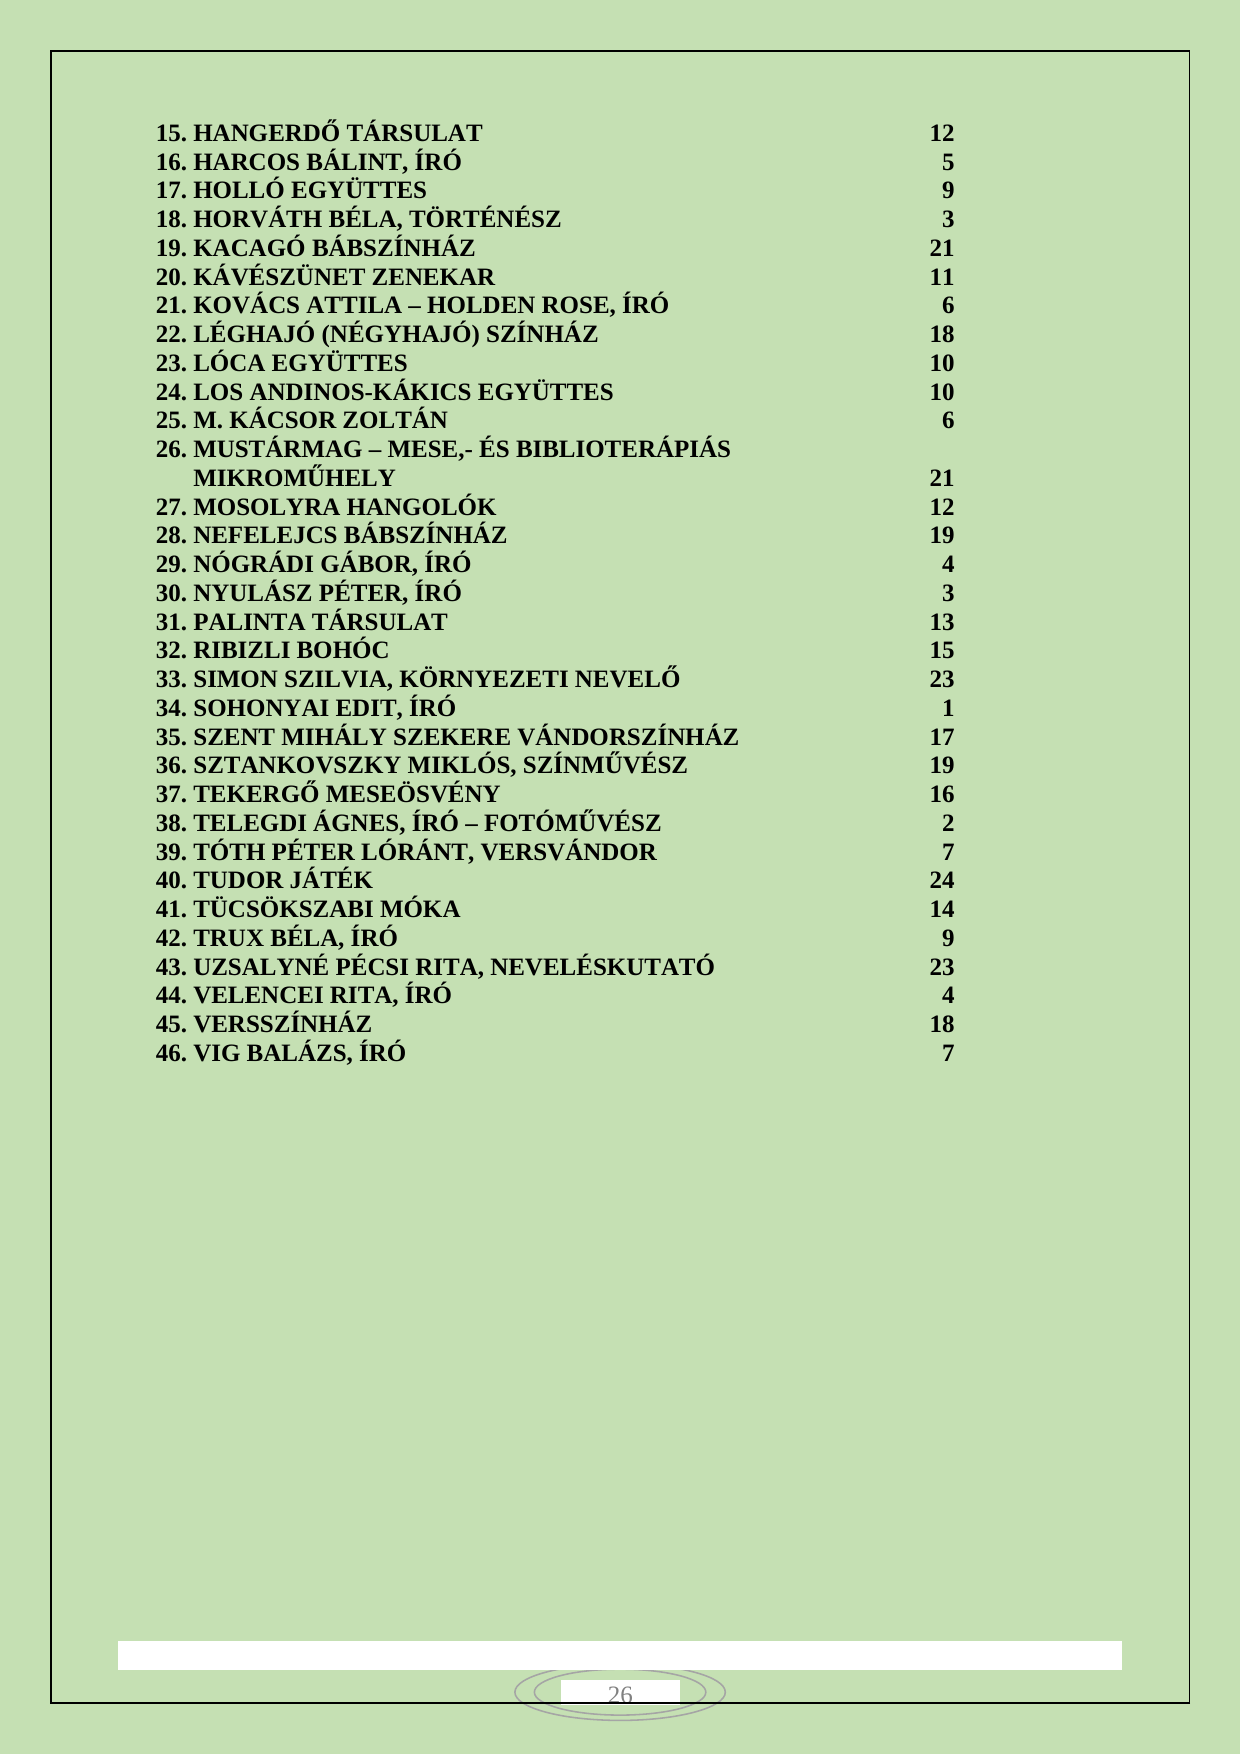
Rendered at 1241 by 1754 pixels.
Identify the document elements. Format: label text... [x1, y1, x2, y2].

list TUDOR JÁTÉK 24 [156, 866, 1122, 894]
list NÓGRÁDI GÁBOR, ÍRÓ 4 [156, 549, 1122, 578]
list SOHONYAI EDIT, ÍRÓ 1 [156, 693, 1122, 722]
list PALINTA TÁRSULAT 13 [156, 607, 1122, 636]
list SZENT MIHÁLY SZEKERE VÁNDORSZÍNHÁZ 17 [156, 722, 1122, 751]
list VERSSZÍNHÁZ 18 [156, 1009, 1122, 1038]
list MOSOLYRA HANGOLÓK 12 [156, 492, 1122, 521]
list TÓTH PÉTER LÓRÁNT, VERSVÁNDOR 7 [156, 837, 1122, 866]
list TELEGDI ÁGNES, ÍRÓ – FOTÓMŰVÉSZ 2 [156, 808, 1122, 837]
list KOVÁCS ATTILA – HOLDEN ROSE, ÍRÓ 6 [156, 291, 1122, 319]
list VIG BALÁZS, ÍRÓ 7 [156, 1038, 1122, 1067]
list HANGERDŐ TÁRSULAT 12 [156, 118, 1122, 147]
list KACAGÓ BÁBSZÍNHÁZ 21 [156, 233, 1122, 262]
list KÁVÉSZÜNET ZENEKAR 11 [156, 262, 1122, 291]
list M. KÁCSOR ZOLTÁN 6 [156, 406, 1122, 434]
list TEKERGŐ MESEÖSVÉNY 16 [156, 779, 1122, 808]
list NYULÁSZ PÉTER, ÍRÓ 3 [156, 578, 1122, 607]
list MUSTÁRMAG – MESE,- ÉS BIBLIOTERÁPIÁS [156, 434, 1122, 463]
list HORVÁTH BÉLA, TÖRTÉNÉSZ 3 [156, 204, 1122, 233]
list LÉGHAJÓ (NÉGYHAJÓ) SZÍNHÁZ 18 [156, 319, 1122, 348]
list HOLLÓ EGYÜTTES 9 [156, 176, 1122, 204]
list SZTANKOVSZKY MIKLÓS, SZÍNMŰVÉSZ 19 [156, 751, 1122, 779]
list LOS ANDINOS-KÁKICS EGYÜTTES 10 [156, 377, 1122, 406]
list LÓCA EGYÜTTES 10 [156, 348, 1122, 377]
list UZSALYNÉ PÉCSI RITA, NEVELÉSKUTATÓ 23 [156, 952, 1122, 981]
list TRUX BÉLA, ÍRÓ 9 [156, 923, 1122, 952]
list VELENCEI RITA, ÍRÓ 4 [156, 981, 1122, 1009]
list SIMON SZILVIA, KÖRNYEZETI NEVELŐ 23 [156, 664, 1122, 693]
list NEFELEJCS BÁBSZÍNHÁZ 19 [156, 521, 1122, 549]
list RIBIZLI BOHÓC 15 [156, 636, 1122, 664]
list TÜCSÖKSZABI MÓKA 14 [156, 894, 1122, 923]
list MIKROMŰHELY 21 [193, 463, 1122, 492]
list HARCOS BÁLINT, ÍRÓ 5 [156, 147, 1122, 176]
